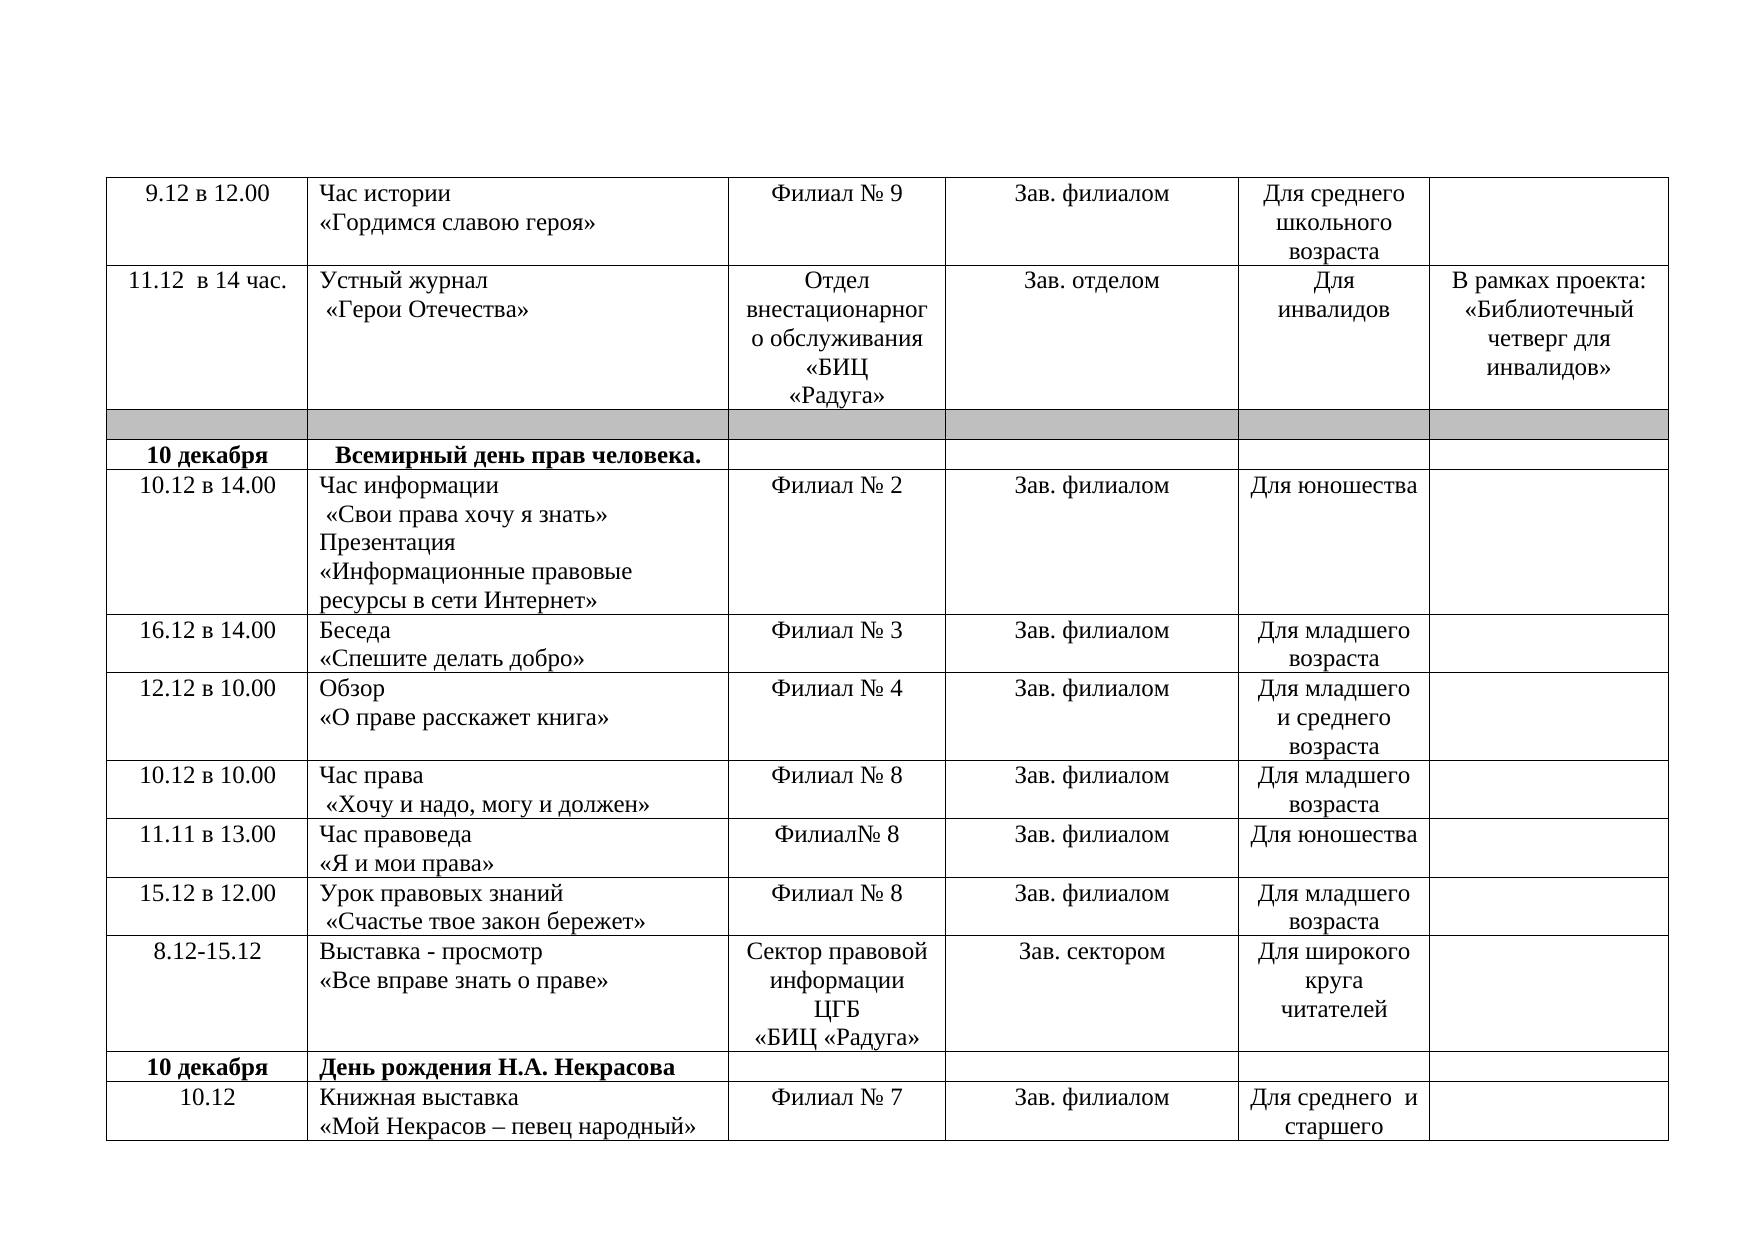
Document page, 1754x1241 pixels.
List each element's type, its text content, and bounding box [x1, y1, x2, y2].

table_cell Для младшего возраста [1239, 761, 1429, 818]
table_cell [308, 410, 728, 439]
table_cell Обзор «О праве расскажет книга» [308, 673, 728, 759]
table_cell Для инвалидов [1239, 266, 1429, 409]
table_cell [1430, 1082, 1668, 1139]
table_cell Выставка - просмотр «Все вправе знать о праве» [308, 936, 728, 1051]
table_cell 16.12 в 14.00 [107, 615, 307, 672]
table_cell [1430, 673, 1668, 759]
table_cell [1239, 1082, 1429, 1139]
table_cell [1239, 1052, 1429, 1081]
table_cell Час информации «Свои права хочу я знать» Презентация «Информационные правовые ресурсы в сети Интернет» [308, 470, 728, 614]
table_cell Зав. филиалом [946, 673, 1238, 759]
table_cell Час правоведа «Я и мои права» [308, 819, 728, 877]
table_cell 10.12 в 10.00 [107, 761, 307, 818]
table_cell Филиал № 3 [729, 615, 945, 672]
table_cell Отдел внестационарного обслуживания «БИЦ «Радуга» [729, 266, 945, 409]
table_cell Филиал № 8 [729, 761, 945, 818]
table_cell Час истории «Гордимся славою героя» [308, 178, 728, 264]
table_cell Для младшего возраста [1239, 615, 1429, 672]
table_cell Зав. филиалом [946, 1082, 1238, 1139]
table_cell [1430, 410, 1668, 439]
table_cell 9.12 в 12.00 [107, 178, 307, 264]
table_cell 11.12 в 14 час. [107, 266, 307, 409]
table_cell Зав. филиалом [946, 470, 1238, 614]
table_cell Зав. филиалом [946, 819, 1238, 877]
table_cell [1430, 936, 1668, 1051]
table_cell Филиал № 2 [729, 470, 945, 614]
table_cell [1430, 878, 1668, 935]
table_cell 10.12 в 14.00 [107, 470, 307, 614]
table_cell [1430, 1052, 1668, 1081]
table_cell 10 декабря [107, 1052, 307, 1081]
table_cell Зав. сектором [946, 936, 1238, 1051]
table_cell Зав. филиалом [946, 878, 1238, 935]
table_cell День рождения Н.А. Некрасова [308, 1052, 728, 1081]
table_cell Филиал№ 8 [729, 819, 945, 877]
table_cell [729, 410, 945, 439]
table_cell Зав. отделом [946, 266, 1238, 409]
table_cell Для младшего возраста [1239, 878, 1429, 935]
table_cell [1430, 178, 1668, 264]
table_cell [729, 1052, 945, 1081]
table_cell [946, 410, 1238, 439]
table_cell [1430, 819, 1668, 877]
table_cell Филиал № 7 [729, 1082, 945, 1139]
table_cell Для широкого круга читателей [1239, 936, 1429, 1051]
table_cell Для младшего и среднего возраста [1239, 673, 1429, 759]
table_cell [1430, 615, 1668, 672]
table_cell [1239, 410, 1429, 439]
table_cell Беседа «Спешите делать добро» [308, 615, 728, 672]
table_cell Для юношества [1239, 470, 1429, 614]
table_cell 10.12 [107, 1082, 307, 1139]
table_cell Час права «Хочу и надо, могу и должен» [308, 761, 728, 818]
table_cell Для среднего школьного возраста [1239, 178, 1429, 264]
table_cell 10 декабря [107, 440, 307, 469]
table_cell 15.12 в 12.00 [107, 878, 307, 935]
table_cell Филиал № 4 [729, 673, 945, 759]
table_cell Зав. филиалом [946, 615, 1238, 672]
table_cell Устный журнал «Герои Отечества» [308, 266, 728, 409]
table_cell Филиал № 9 [729, 178, 945, 264]
table_cell 12.12 в 10.00 [107, 673, 307, 759]
table_cell Сектор правовой информации ЦГБ «БИЦ «Радуга» [729, 936, 945, 1051]
table_cell Всемирный день прав человека. [308, 440, 728, 469]
table_cell [946, 1052, 1238, 1081]
table_cell [729, 440, 945, 469]
table_cell Зав. филиалом [946, 761, 1238, 818]
table_cell Урок правовых знаний «Счастье твое закон бережет» [308, 878, 728, 935]
table_cell [1239, 440, 1429, 469]
table_cell 11.11 в 13.00 [107, 819, 307, 877]
table_cell Для юношества [1239, 819, 1429, 877]
table_cell [946, 440, 1238, 469]
table_cell Зав. филиалом [946, 178, 1238, 264]
table_cell [1430, 470, 1668, 614]
table_cell Филиал № 8 [729, 878, 945, 935]
table_cell [107, 410, 307, 439]
table_cell [1430, 440, 1668, 469]
table_cell 8.12-15.12 [107, 936, 307, 1051]
table_cell В рамках проекта: «Библиотечный четверг для инвалидов» [1430, 266, 1668, 409]
table_cell [1430, 761, 1668, 818]
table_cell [308, 1082, 728, 1139]
